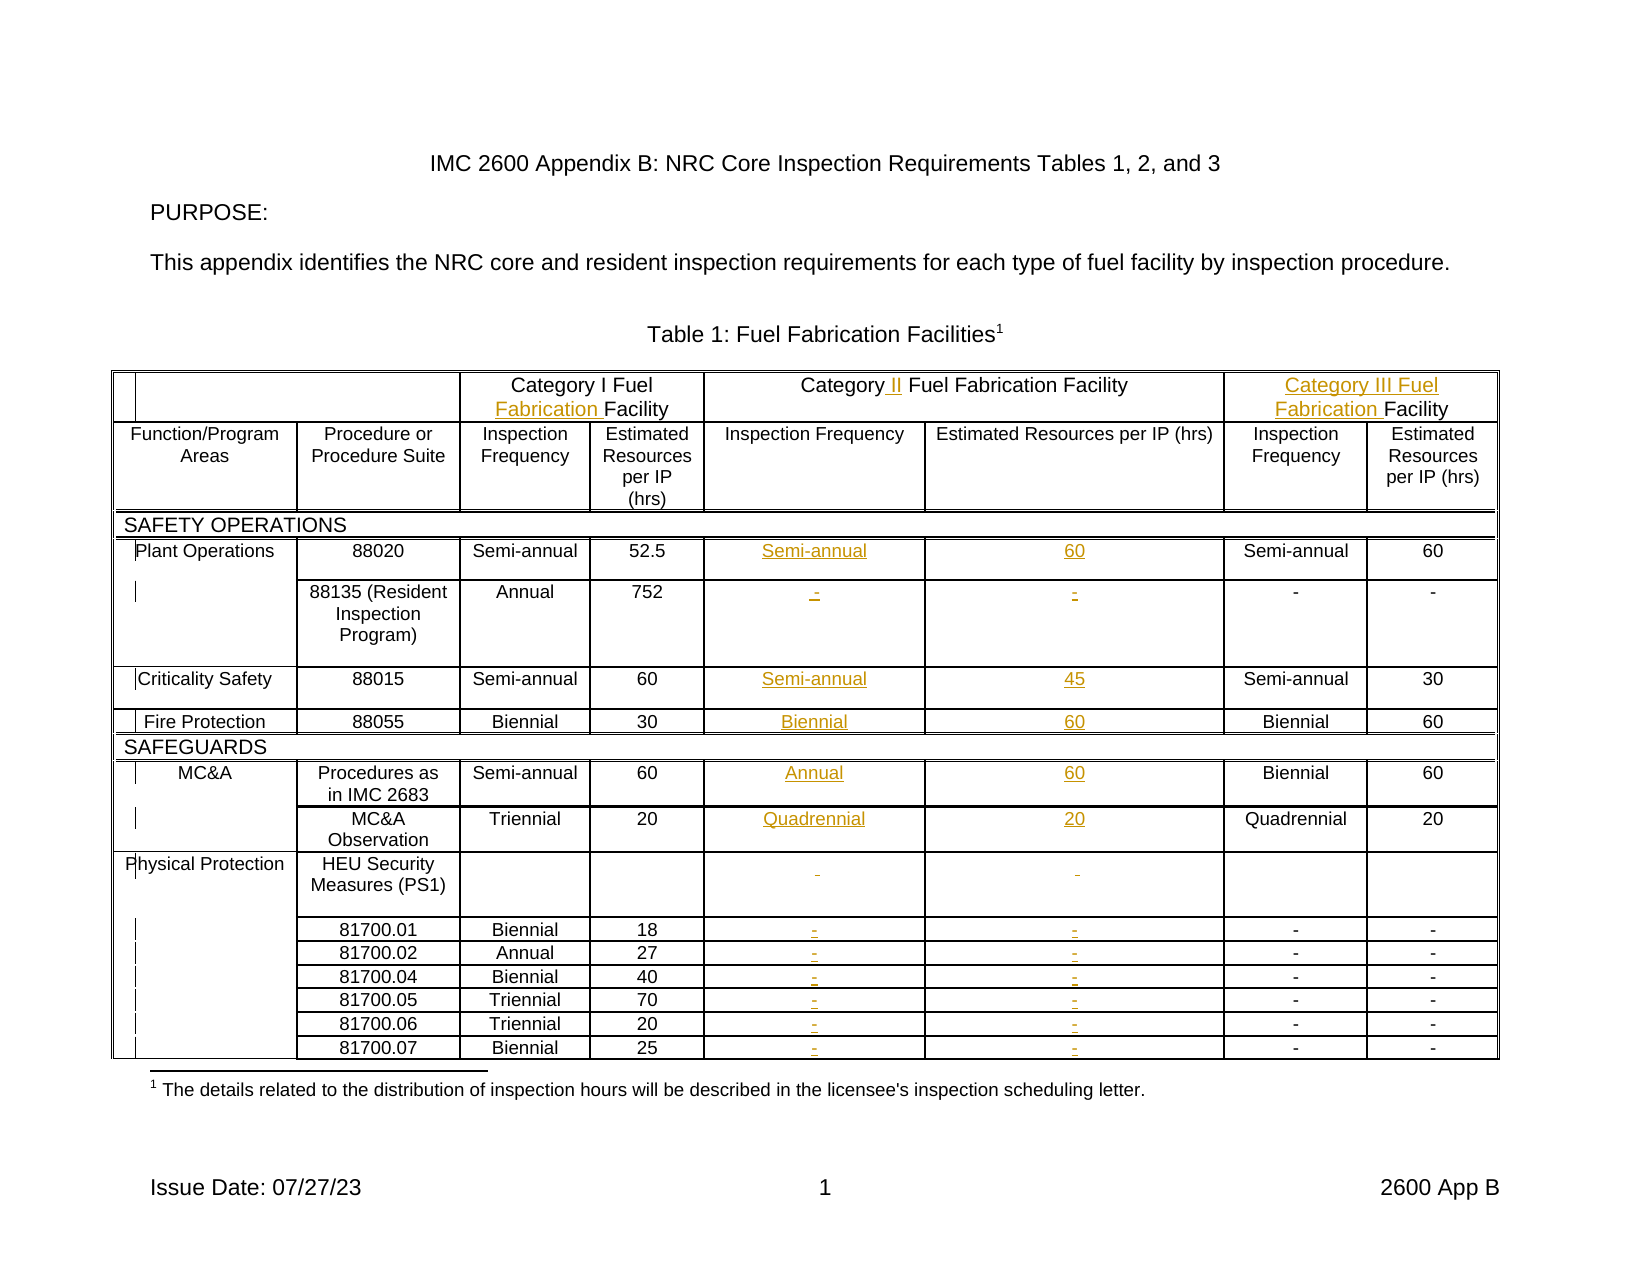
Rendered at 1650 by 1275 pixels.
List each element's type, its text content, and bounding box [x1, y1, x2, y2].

table_cell [926, 581, 1223, 666]
table_cell MC&A [113, 759, 296, 851]
table_cell 40 [591, 966, 703, 987]
table_cell - [1225, 1013, 1366, 1034]
table_cell 81700.01 [298, 918, 459, 940]
table_cell [926, 808, 1223, 851]
table_cell 88135 (Resident Inspection Program) [298, 581, 459, 666]
table_cell - [1225, 942, 1366, 963]
table_cell Biennial [461, 918, 589, 940]
table_cell [705, 710, 924, 732]
table_cell [926, 668, 1223, 708]
table_cell Triennial [461, 808, 589, 851]
table_cell [926, 762, 1223, 805]
table_cell Estimated Resources per IP (hrs) [1368, 423, 1497, 509]
table_cell Physical Protection [114, 852, 296, 1058]
table_cell 20 [591, 808, 703, 851]
table_cell HEU Security Measures (PS1) [298, 853, 459, 916]
table_cell Inspection Frequency [461, 423, 589, 509]
text PURPOSE: [150, 199, 1500, 226]
table_cell [705, 966, 924, 987]
table_cell - [1368, 1013, 1497, 1034]
table_cell 88015 [298, 668, 459, 708]
table_cell Annual [461, 942, 589, 963]
table_cell SAFEGUARDS [113, 732, 1498, 759]
table_cell [926, 1037, 1223, 1058]
table_cell 81700.05 [298, 989, 459, 1011]
table_cell Biennial [1225, 762, 1366, 805]
table_cell 60 [1368, 759, 1498, 805]
text Table 1: Fuel Fabrication Facilities [150, 321, 1500, 347]
table_cell Quadrennial [1225, 808, 1366, 851]
table_cell 60 [1368, 536, 1497, 579]
table_cell 20 [591, 1013, 703, 1034]
table_cell Function/Program Areas [114, 423, 296, 509]
table_cell 70 [591, 989, 703, 1011]
table_header [136, 373, 459, 421]
table_cell Fire Protection [136, 710, 296, 732]
table_cell Semi-annual [1225, 540, 1366, 579]
table_cell Biennial [1225, 710, 1366, 732]
table_cell 60 [1368, 710, 1497, 732]
table_cell [461, 853, 589, 916]
table_cell 81700.04 [298, 966, 459, 987]
table_cell - [1225, 989, 1366, 1011]
table_cell [705, 808, 924, 851]
table_cell [705, 540, 924, 579]
table_cell 20 [1368, 808, 1497, 851]
table_cell 81700.07 [298, 1037, 459, 1058]
table_cell SAFETY OPERATIONS [113, 509, 1498, 536]
table_cell [705, 1013, 924, 1034]
table_cell [926, 540, 1223, 579]
table_cell [705, 581, 924, 666]
table_cell [926, 710, 1223, 732]
table_cell - [1368, 989, 1497, 1011]
table_cell 18 [591, 918, 703, 940]
table_cell Criticality Safety [114, 667, 296, 708]
table_cell - [1368, 966, 1497, 987]
table_cell Biennial [461, 710, 589, 732]
table_cell [926, 853, 1223, 916]
table_cell - [1368, 1037, 1497, 1058]
table_cell [705, 668, 924, 708]
table_cell Semi-annual [461, 540, 589, 579]
table_cell [926, 989, 1223, 1011]
table_cell Inspection Frequency [705, 423, 924, 509]
table_cell - [1225, 581, 1366, 666]
table_cell 30 [591, 710, 703, 732]
table_cell Semi-annual [461, 762, 589, 805]
title IMC 2600 Appendix B: NRC Core Inspection Requirements Tables 1, 2, and 3 [150, 150, 1500, 176]
table_cell 752 [591, 581, 703, 666]
table_cell [705, 762, 924, 805]
table_cell Biennial [461, 966, 589, 987]
table_cell MC&A Observation [298, 808, 459, 851]
table_cell - [1368, 942, 1497, 963]
table_cell Estimated Resources per IP (hrs) [591, 423, 703, 509]
table_cell Inspection Frequency [1225, 423, 1366, 509]
table_cell 60 [591, 762, 703, 805]
table_cell Annual [461, 581, 589, 666]
table_cell [705, 989, 924, 1011]
table_cell Procedure or Procedure Suite [298, 423, 459, 509]
table_header Facility [1225, 373, 1497, 421]
table_cell [926, 1013, 1223, 1034]
table_cell Estimated Resources per IP (hrs) [926, 423, 1223, 509]
table_header [114, 373, 135, 421]
text This appendix identifies the NRC core and resident inspection requirements for each type of fuel facility by inspection procedure. [150, 248, 1500, 275]
table_cell 52.5 [591, 540, 703, 579]
table_cell 88055 [298, 710, 459, 732]
table_cell - [1225, 966, 1366, 987]
table_cell - [1368, 918, 1497, 940]
table_cell Triennial [461, 989, 589, 1011]
table_cell 25 [591, 1037, 703, 1058]
table_cell 81700.02 [298, 942, 459, 963]
table_cell [1225, 853, 1366, 916]
table_cell Biennial [461, 1037, 589, 1058]
table_cell [705, 942, 924, 963]
table_cell [705, 1037, 924, 1058]
table_cell Plant Operations [114, 536, 296, 666]
table_cell [1368, 853, 1497, 916]
table_cell [926, 942, 1223, 963]
table_cell 30 [1368, 668, 1497, 708]
table_cell 81700.06 [298, 1013, 459, 1034]
table_cell - [1225, 918, 1366, 940]
table_cell Procedures as in IMC 2683 [298, 762, 459, 805]
table_cell 88020 [298, 540, 459, 579]
table_header Category I Fuel Facility [461, 373, 703, 421]
table_cell Triennial [461, 1013, 589, 1034]
table_cell 27 [591, 942, 703, 963]
table_cell - [1225, 1037, 1366, 1058]
table_cell 60 [591, 668, 703, 708]
table_cell [705, 918, 924, 940]
table_header Category Fuel Fabrication Facility [705, 373, 1223, 421]
table_cell [926, 966, 1223, 987]
table_cell [591, 853, 703, 916]
table_cell [705, 853, 924, 916]
table_cell Semi-annual [461, 668, 589, 708]
table_cell - [1368, 581, 1497, 666]
table_cell Semi-annual [1225, 668, 1366, 708]
table_cell [926, 918, 1223, 940]
